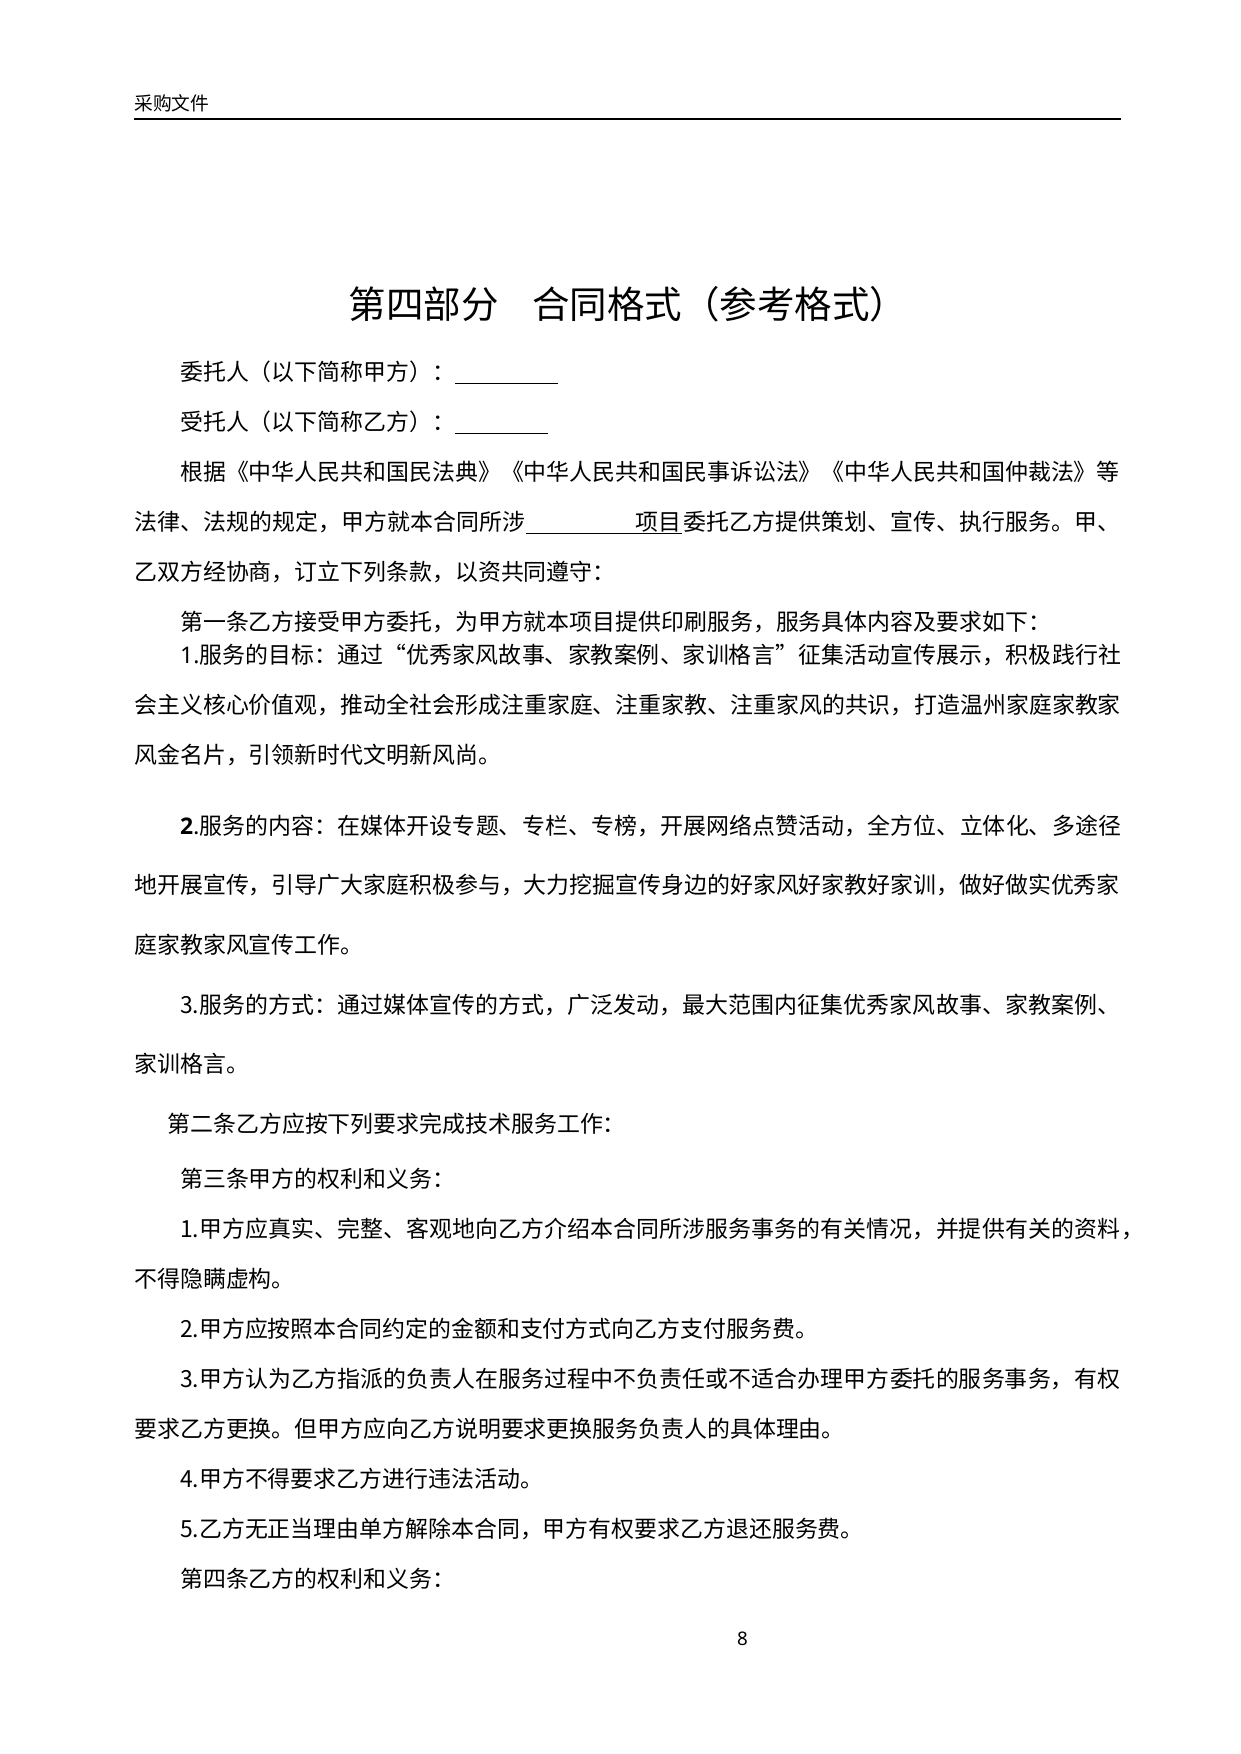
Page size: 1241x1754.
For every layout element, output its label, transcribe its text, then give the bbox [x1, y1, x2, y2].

text 根据《中华人民共和国民法典》《中华人民共和国民事诉讼法》《中华人民共和国仲裁法》等法律、法规的规定，甲方就本合同所涉 项目委托乙方提供策划、宣传、执行服务。甲、乙双方经协商，订立下列条款，以资共同遵守： [134, 437, 1121, 587]
text 2.甲方应按照本合同约定的金额和支付方式向乙方支付服务费。 [134, 1294, 1121, 1344]
text 5.乙方无正当理由单方解除本合同，甲方有权要求乙方退还服务费。 [134, 1494, 1121, 1544]
text 第三条甲方的权利和义务： [134, 1144, 1121, 1194]
text 第二条乙方应按下列要求完成技术服务工作： [134, 1084, 1121, 1144]
text 第四条乙方的权利和义务： [134, 1544, 1121, 1594]
text 4.甲方不得要求乙方进行违法活动。 [134, 1444, 1121, 1494]
text 第一条乙方接受甲方委托，为甲方就本项目提供印刷服务，服务具体内容及要求如下： [134, 587, 1121, 637]
list 1.服务的目标：通过“优秀家风故事、家教案例、家训格言”征集活动宣传展示，积极践行社会主义核心价值观，推动全社会形成注重家庭、注重家教、注重家风的共识，打造温州家庭家教家风金名片，引领新时代文明新风尚。 [134, 637, 1121, 770]
text 3.服务的方式：通过媒体宣传的方式，广泛发动，最大范围内征集优秀家风故事、家教案例、家训格言。 [134, 965, 1121, 1084]
text 第四部分 合同格式（参考格式） [134, 275, 1121, 329]
text 委托人（以下简称甲方）： [134, 337, 1121, 387]
text 受托人（以下简称乙方）： [134, 387, 1121, 437]
text 3.甲方认为乙方指派的负责人在服务过程中不负责任或不适合办理甲方委托的服务事务，有权要求乙方更换。但甲方应向乙方说明要求更换服务负责人的具体理由。 [134, 1344, 1121, 1444]
text 2.服务的内容：在媒体开设专题、专栏、专榜，开展网络点赞活动，全方位、立体化、多途径地开展宣传，引导广大家庭积极参与，大力挖掘宣传身边的好家风好家教好家训，做好做实优秀家庭家教家风宣传工作。 [134, 787, 1121, 965]
text 1.甲方应真实、完整、客观地向乙方介绍本合同所涉服务事务的有关情况，并提供有关的资料，不得隐瞒虚构。 [134, 1194, 1121, 1294]
